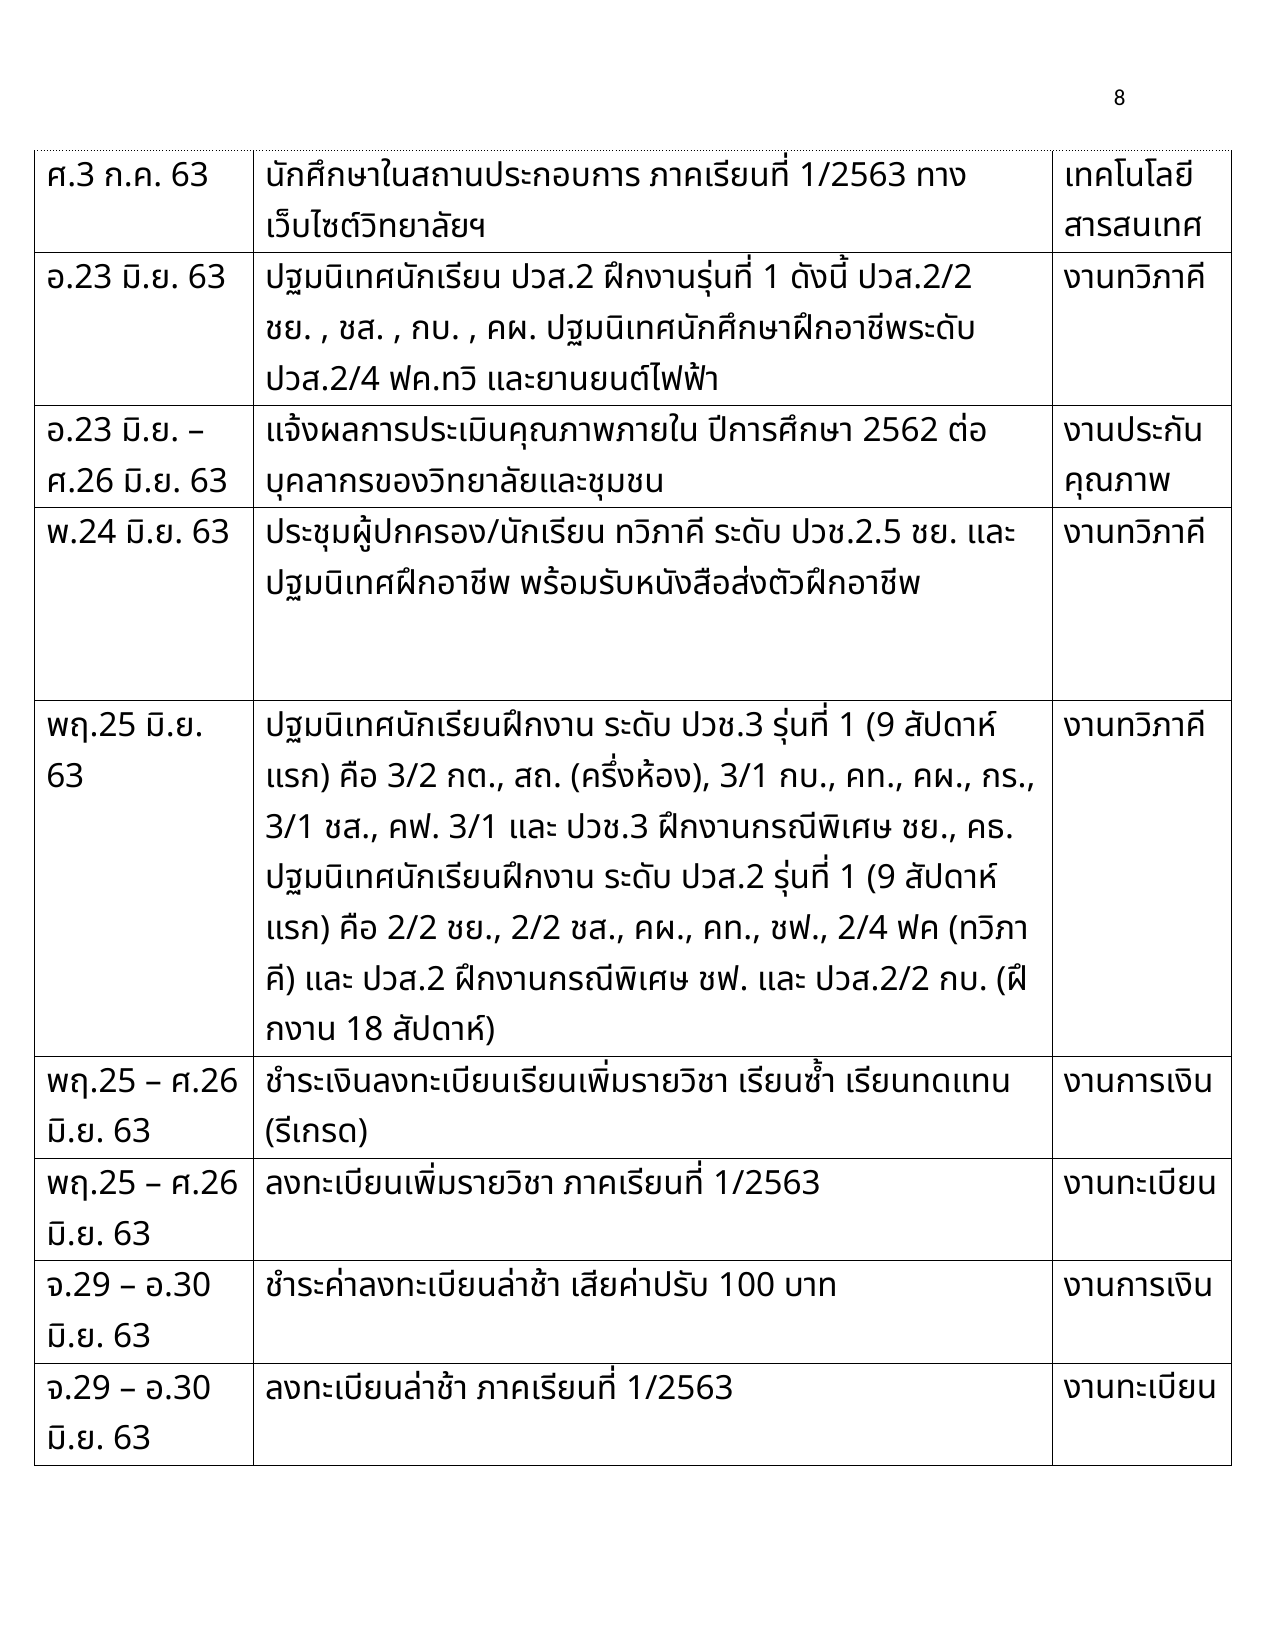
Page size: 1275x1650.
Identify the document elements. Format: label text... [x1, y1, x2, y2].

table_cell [254, 150, 1052, 252]
table_cell งานทวิภาคี [1053, 701, 1231, 1056]
table_cell ชำระค่าลงทะเบียนล่าช้า เสียค่าปรับ 100 บาท [254, 1261, 1052, 1362]
table_cell จ.29 – อ.30 มิ.ย. 63 [35, 1364, 253, 1465]
table_cell ชำระเงินลงทะเบียนเรียนเพิ่มรายวิชา เรียนซ้ำ เรียนทดแทน (รีเกรด) [254, 1057, 1052, 1158]
table_cell พฤ.25 – ศ.26 มิ.ย. 63 [35, 1057, 253, 1158]
table_cell ปฐมนิเทศนักเรียน ปวส.2 ฝึกงานรุ่นที่ 1 ดังนี้ ปวส.2/2 ชย. , ชส. , กบ. , คผ. ปฐมนิเทศนักศึกษาฝึกอาชีพระดับ ปวส.2/4 ฟค.ทวิ และยานยนต์ไฟฟ้า [254, 253, 1052, 405]
table_cell งานการเงิน [1053, 1261, 1231, 1362]
table_cell งานทวิภาคี [1053, 508, 1231, 700]
table_cell ลงทะเบียนล่าช้า ภาคเรียนที่ 1/2563 [254, 1364, 1052, 1465]
table_cell อ.23 มิ.ย. 63 [35, 253, 253, 405]
table_cell งานทวิภาคี [1053, 253, 1231, 405]
table_cell แจ้งผลการประเมินคุณภาพภายใน ปีการศึกษา 2562 ต่อบุคลากรของวิทยาลัยและชุมชน [254, 406, 1052, 507]
table_cell อ.23 มิ.ย. – ศ.26 มิ.ย. 63 [35, 406, 253, 507]
table_cell พ.24 มิ.ย. 63 [35, 508, 253, 700]
table_cell ประชุมผู้ปกครอง/นักเรียน ทวิภาคี ระดับ ปวช.2.5 ชย. และปฐมนิเทศฝึกอาชีพ พร้อมรับหนังสือส่งตัวฝึกอาชีพ [254, 508, 1052, 700]
table_cell จ.29 – อ.30 มิ.ย. 63 [35, 1261, 253, 1362]
table_cell ปฐมนิเทศนักเรียนฝึกงาน ระดับ ปวช.3 รุ่นที่ 1 (9 สัปดาห์แรก) คือ 3/2 กต., สถ. (ครึ่งห้อง), 3/1 กบ., คท., คผ., กร., 3/1 ชส., คฟ. 3/1 และ ปวช.3 ฝึกงานกรณีพิเศษ ชย., คธ. ปฐมนิเทศนักเรียนฝึกงาน ระดับ ปวส.2 รุ่นที่ 1 (9 สัปดาห์แรก) คือ 2/2 ชย., 2/2 ชส., คผ., คท., ชฟ., 2/4 ฟค (ทวิภาคี) และ ปวส.2 ฝึกงานกรณีพิเศษ ชฟ. และ ปวส.2/2 กบ. (ฝึกงาน 18 สัปดาห์) [254, 701, 1052, 1056]
table_cell งานทะเบียน [1053, 1159, 1231, 1260]
table_cell งานประกันคุณภาพ [1053, 406, 1231, 507]
table_cell งานทะเบียน [1053, 1364, 1231, 1465]
table_cell ลงทะเบียนเพิ่มรายวิชา ภาคเรียนที่ 1/2563 [254, 1159, 1052, 1260]
table_cell งานการเงิน [1053, 1057, 1231, 1158]
table_cell พฤ.25 มิ.ย. 63 [35, 701, 253, 1056]
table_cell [35, 150, 253, 252]
table_cell พฤ.25 – ศ.26 มิ.ย. 63 [35, 1159, 253, 1260]
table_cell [1052, 150, 1231, 252]
